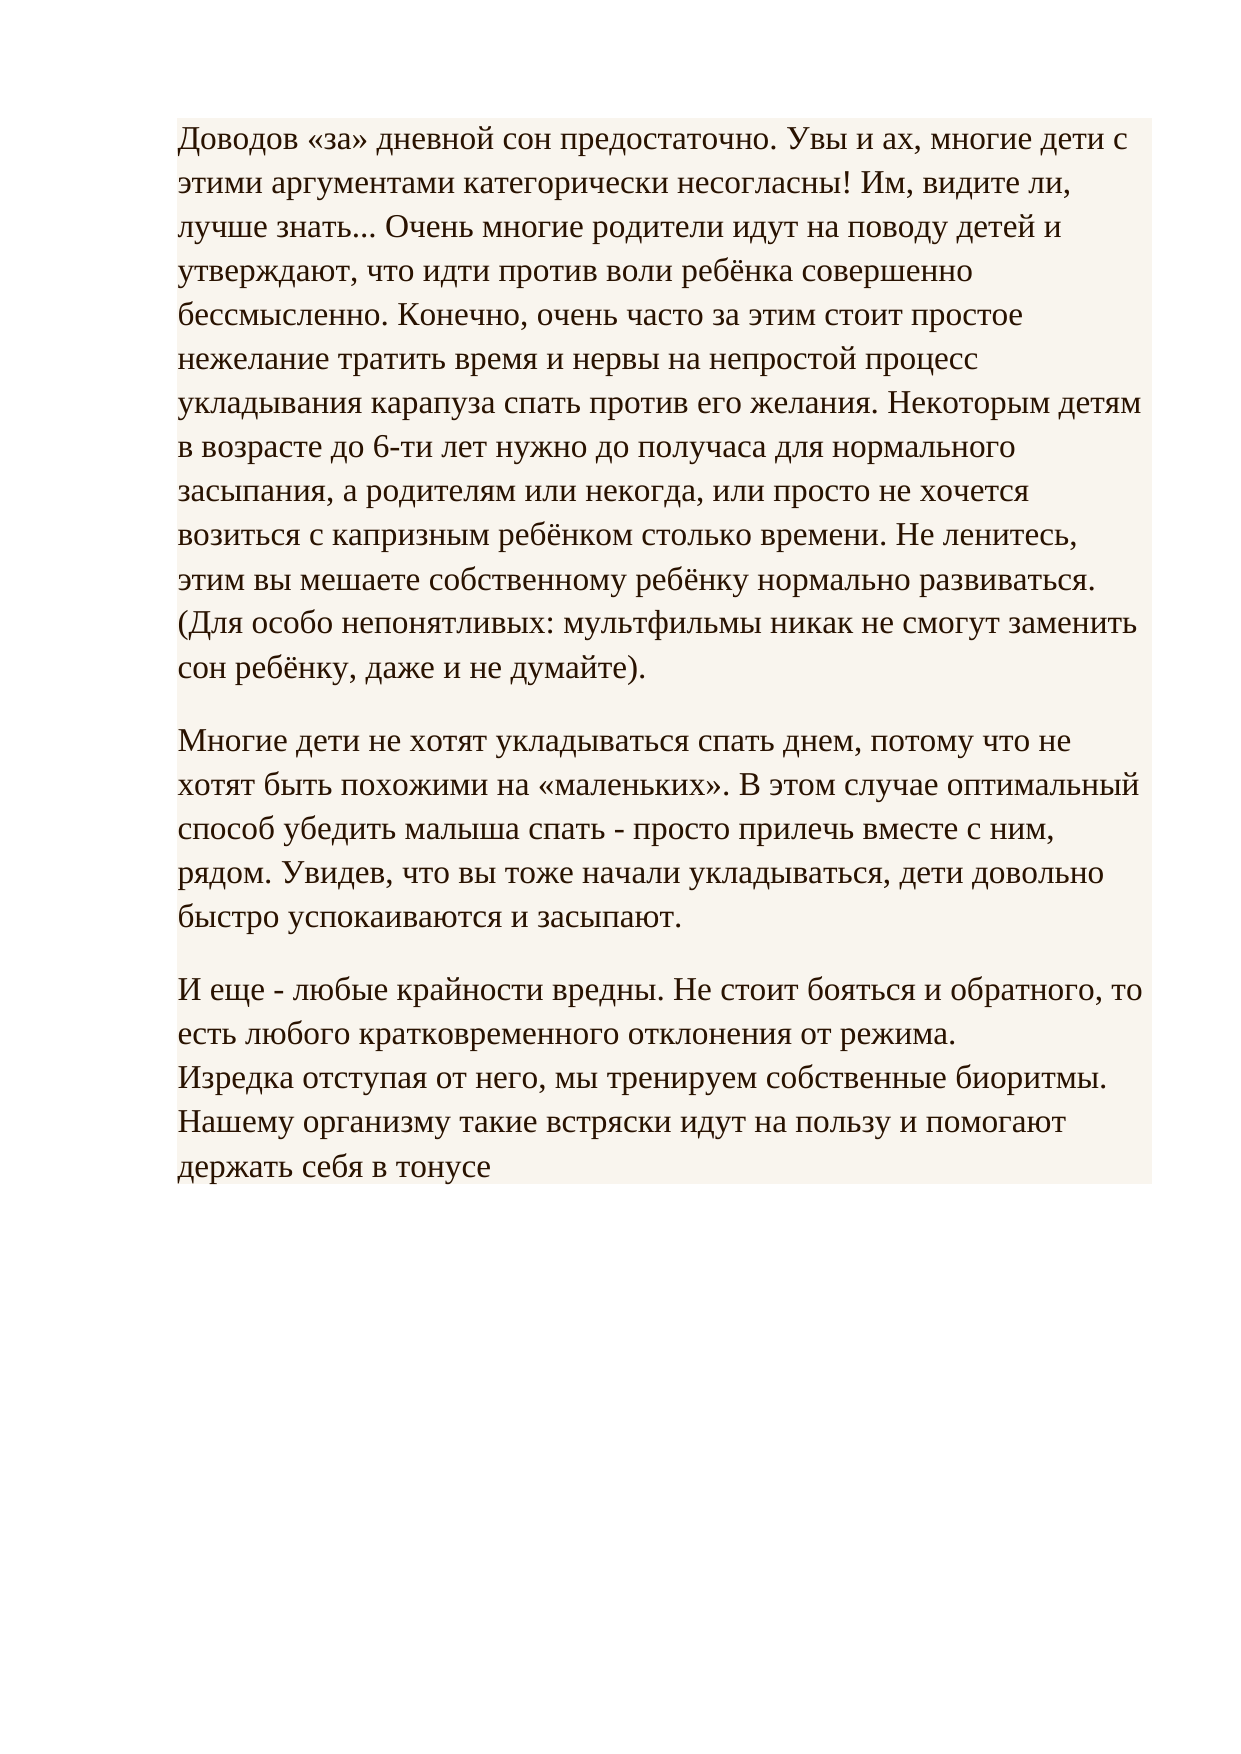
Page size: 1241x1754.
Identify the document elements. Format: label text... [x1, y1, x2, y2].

text И еще - любые крайности вредны. Не стоит бояться и обратного, то есть любого кратковременного отклонения от режима. Изредка отступая от него, мы тренируем собственные биоритмы. Нашему организму такие встряски идут на пользу и помогают держать себя в тонусе [177, 969, 1152, 1184]
text Доводов «за» дневной сон предостаточно. Увы и ах, многие дети с этими аргументами категорически несогласны! Им, видите ли, лучше знать... Очень многие родители идут на поводу детей и утверждают, что идти против воли ребёнка совершенно бессмысленно. Конечно, очень часто за этим стоит простое нежелание тратить время и нервы на непростой процесс укладывания карапуза спать против его желания. Некоторым детям в возрасте до 6-ти лет нужно до получаса для нормального засыпания, а родителям или некогда, или просто не хочется возиться с капризным ребёнком столько времени. Не ленитесь, этим вы мешаете собственному ребёнку нормально развиваться. (Для особо непонятливых: мультфильмы никак не смогут заменить сон ребёнку, даже и не думайте). [177, 118, 1152, 685]
text Многие дети не хотят укладываться спать днем, потому что не хотят быть похожими на «маленьких». В этом случае оптимальный способ убедить малыша спать - просто прилечь вместе с ним, рядом. Увидев, что вы тоже начали укладываться, дети довольно быстро успокаиваются и засыпают. [177, 720, 1152, 935]
